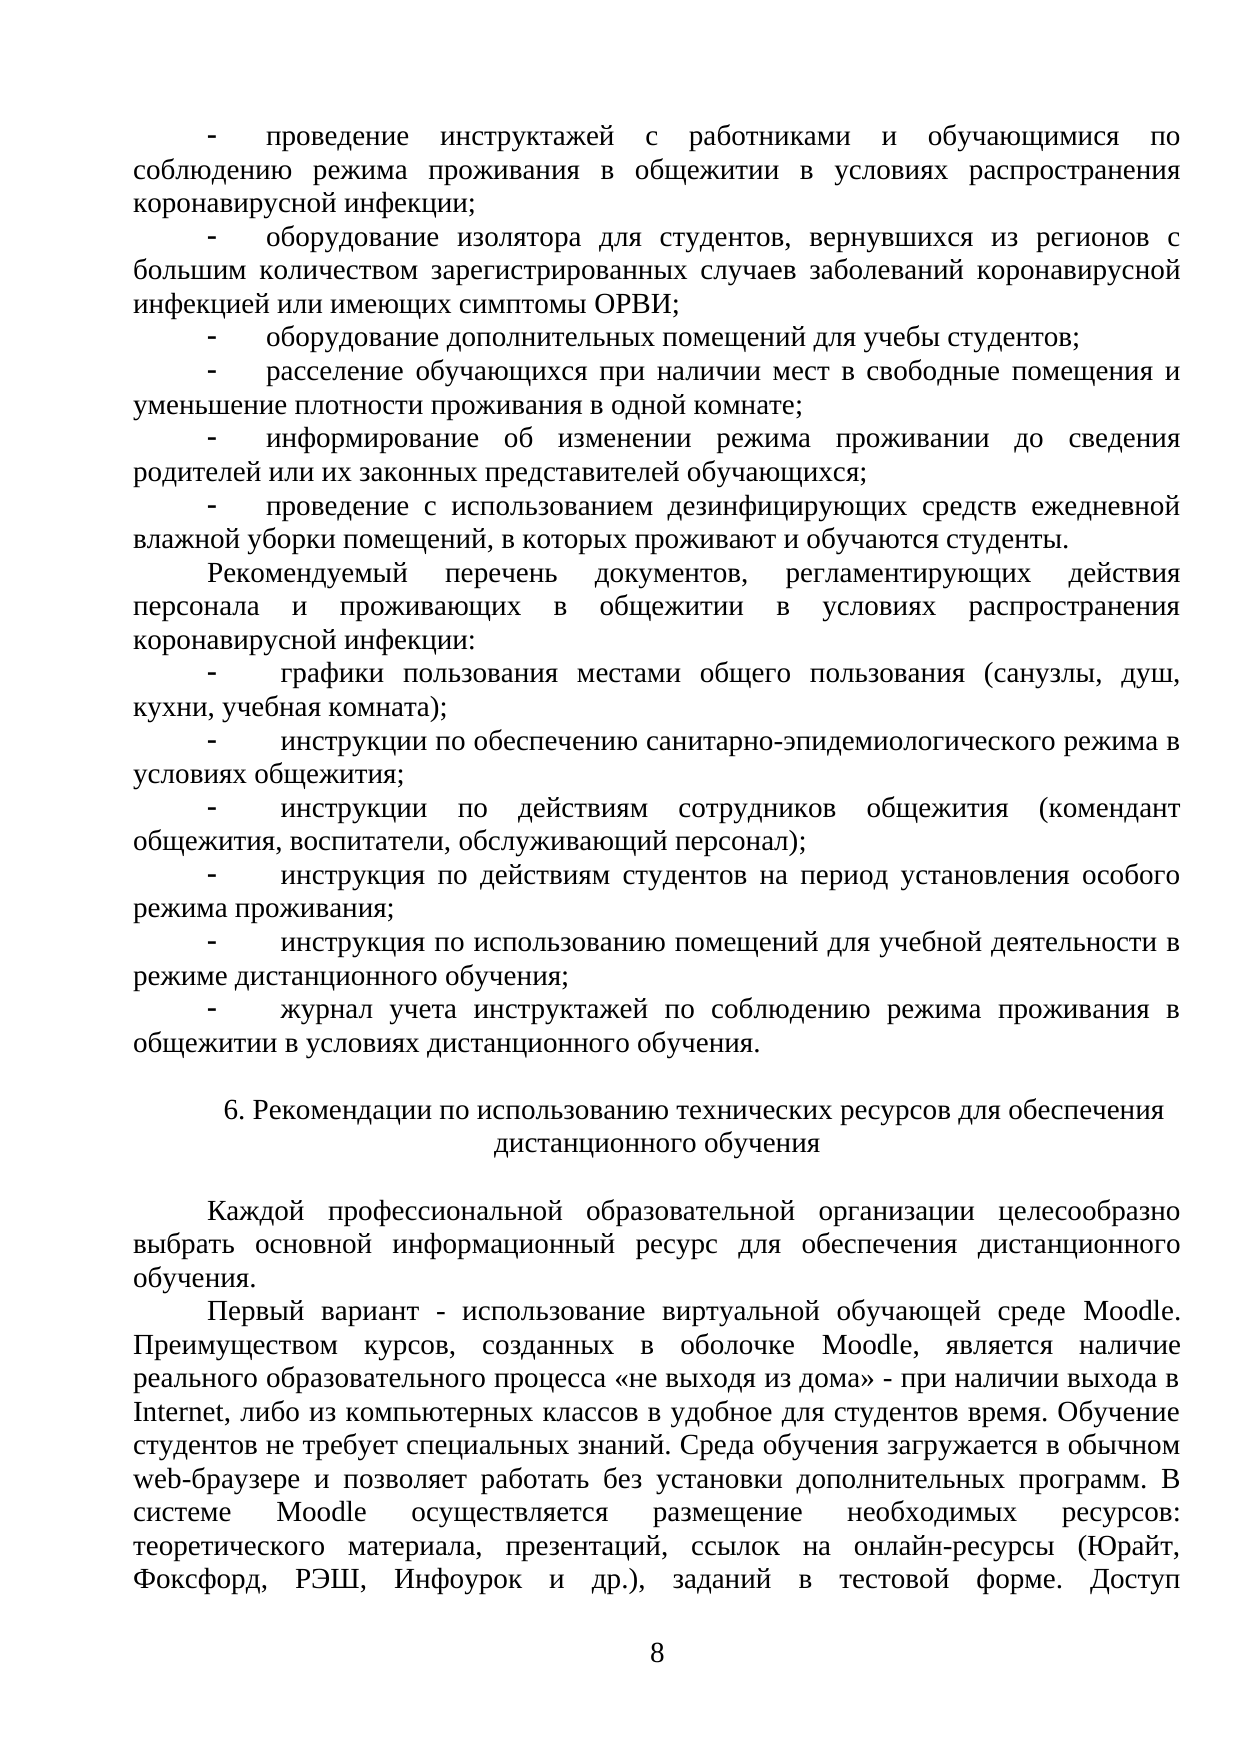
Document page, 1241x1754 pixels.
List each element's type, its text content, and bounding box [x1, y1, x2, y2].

list проведение с использованием дезинфицирующих средств ежедневной влажной уборки помещений, в которых проживают и обучаются студенты. [133, 488, 1181, 555]
list оборудование изолятора для студентов, вернувшихся из регионов с большим количеством зарегистрированных случаев заболеваний коронавирусной инфекцией или имеющих симптомы ОРВИ; [133, 219, 1181, 319]
list графики пользования местами общего пользования (санузлы, душ, кухни, учебная комната); [133, 655, 1181, 723]
text 6. Рекомендации по использованию технических ресурсов для обеспечения дистанционного обучения [133, 1092, 1181, 1159]
text Рекомендуемый перечень документов, регламентирующих действия персонала и проживающих в общежитии в условиях распространения коронавирусной инфекции: [133, 555, 1181, 655]
list расселение обучающихся при наличии мест в свободные помещения и уменьшение плотности проживания в одной комнате; [133, 353, 1181, 420]
list оборудование дополнительных помещений для учебы студентов; [133, 319, 1181, 353]
list инструкция по использованию помещений для учебной деятельности в режиме дистанционного обучения; [133, 924, 1181, 991]
list инструкции по обеспечению санитарно-эпидемиологического режима в условиях общежития; [133, 723, 1181, 790]
list инструкции по действиям сотрудников общежития (комендант общежития, воспитатели, обслуживающий персонал); [133, 790, 1181, 857]
list журнал учета инструктажей по соблюдению режима проживания в общежитии в условиях дистанционного обучения. [133, 991, 1181, 1058]
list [133, 1293, 1181, 1595]
list инструкция по действиям студентов на период установления особого режима проживания; [133, 857, 1181, 924]
list проведение инструктажей с работниками и обучающимися по соблюдению режима проживания в общежитии в условиях распространения коронавирусной инфекции; [133, 118, 1181, 219]
list информирование об изменении режима проживании до сведения родителей или их законных представителей обучающихся; [133, 420, 1181, 488]
text Каждой профессиональной образовательной организации целесообразно выбрать основной информационный ресурс для обеспечения дистанционного обучения. [133, 1193, 1181, 1293]
